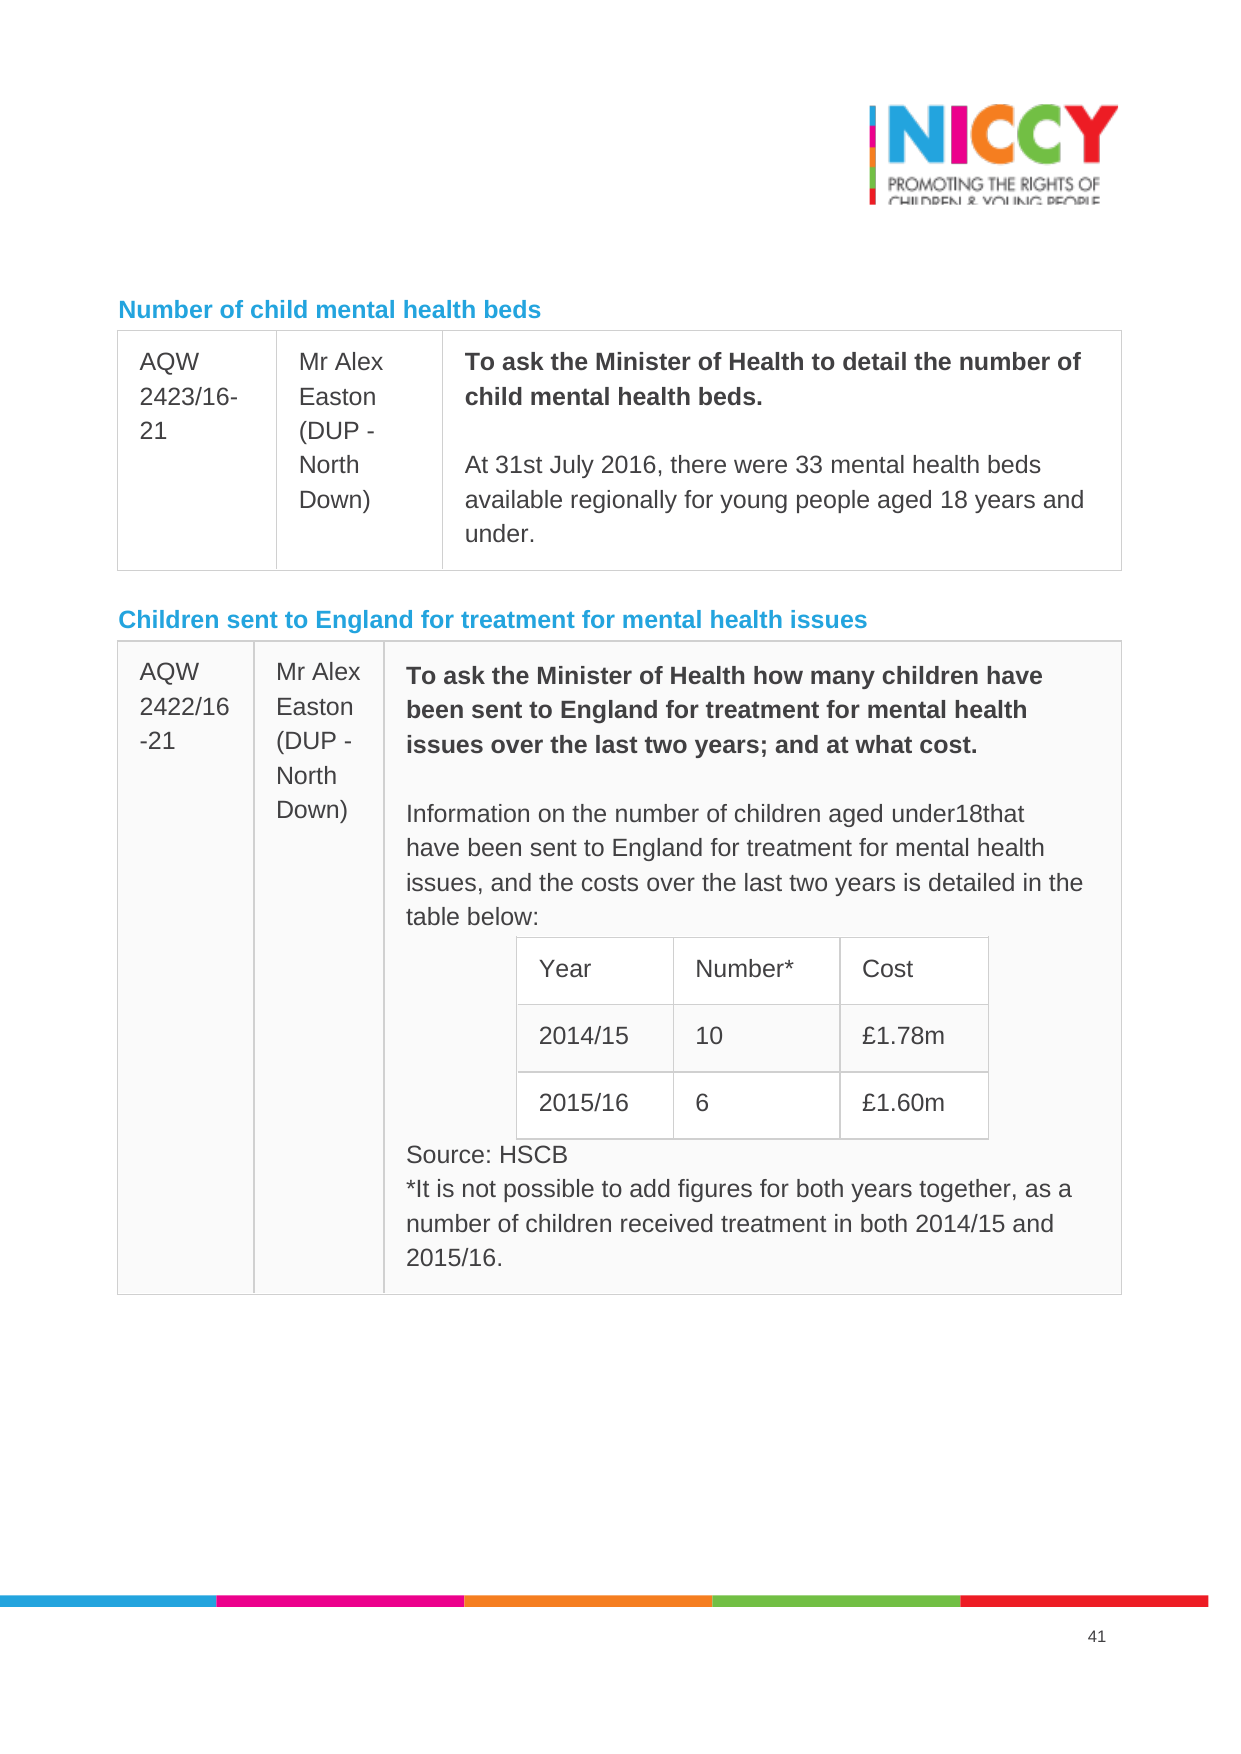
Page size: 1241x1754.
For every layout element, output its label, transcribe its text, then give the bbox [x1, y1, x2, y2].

title Children sent to England for treatment for mental health issues [118, 606, 1122, 634]
table_header AQW 2423/16-21 [118, 331, 276, 569]
table_header To ask the Minister of Health how many children have been sent to England for treatment for mental health issues over the last two years; and at what cost. Information on the number of children aged under18that have been sent to England for treatment for mental health issues, and the costs over the last two years is detailed in the table below: Source: HSCB *It is not possible to add figures for both years together, as a number of children received treatment in both 2014/15 and 2015/16. [385, 642, 1121, 1293]
table_header Mr Alex Easton (DUP - North Down) [255, 642, 383, 1293]
table_header Mr Alex Easton (DUP - North Down) [277, 331, 442, 569]
title Number of child mental health beds [118, 295, 1122, 324]
table_header AQW 2422/16-21 [118, 642, 253, 1293]
table_header To ask the Minister of Health to detail the number of child mental health beds. At 31st July 2016, there were 33 mental health beds available regionally for young people aged 18 years and under. [443, 331, 1121, 569]
